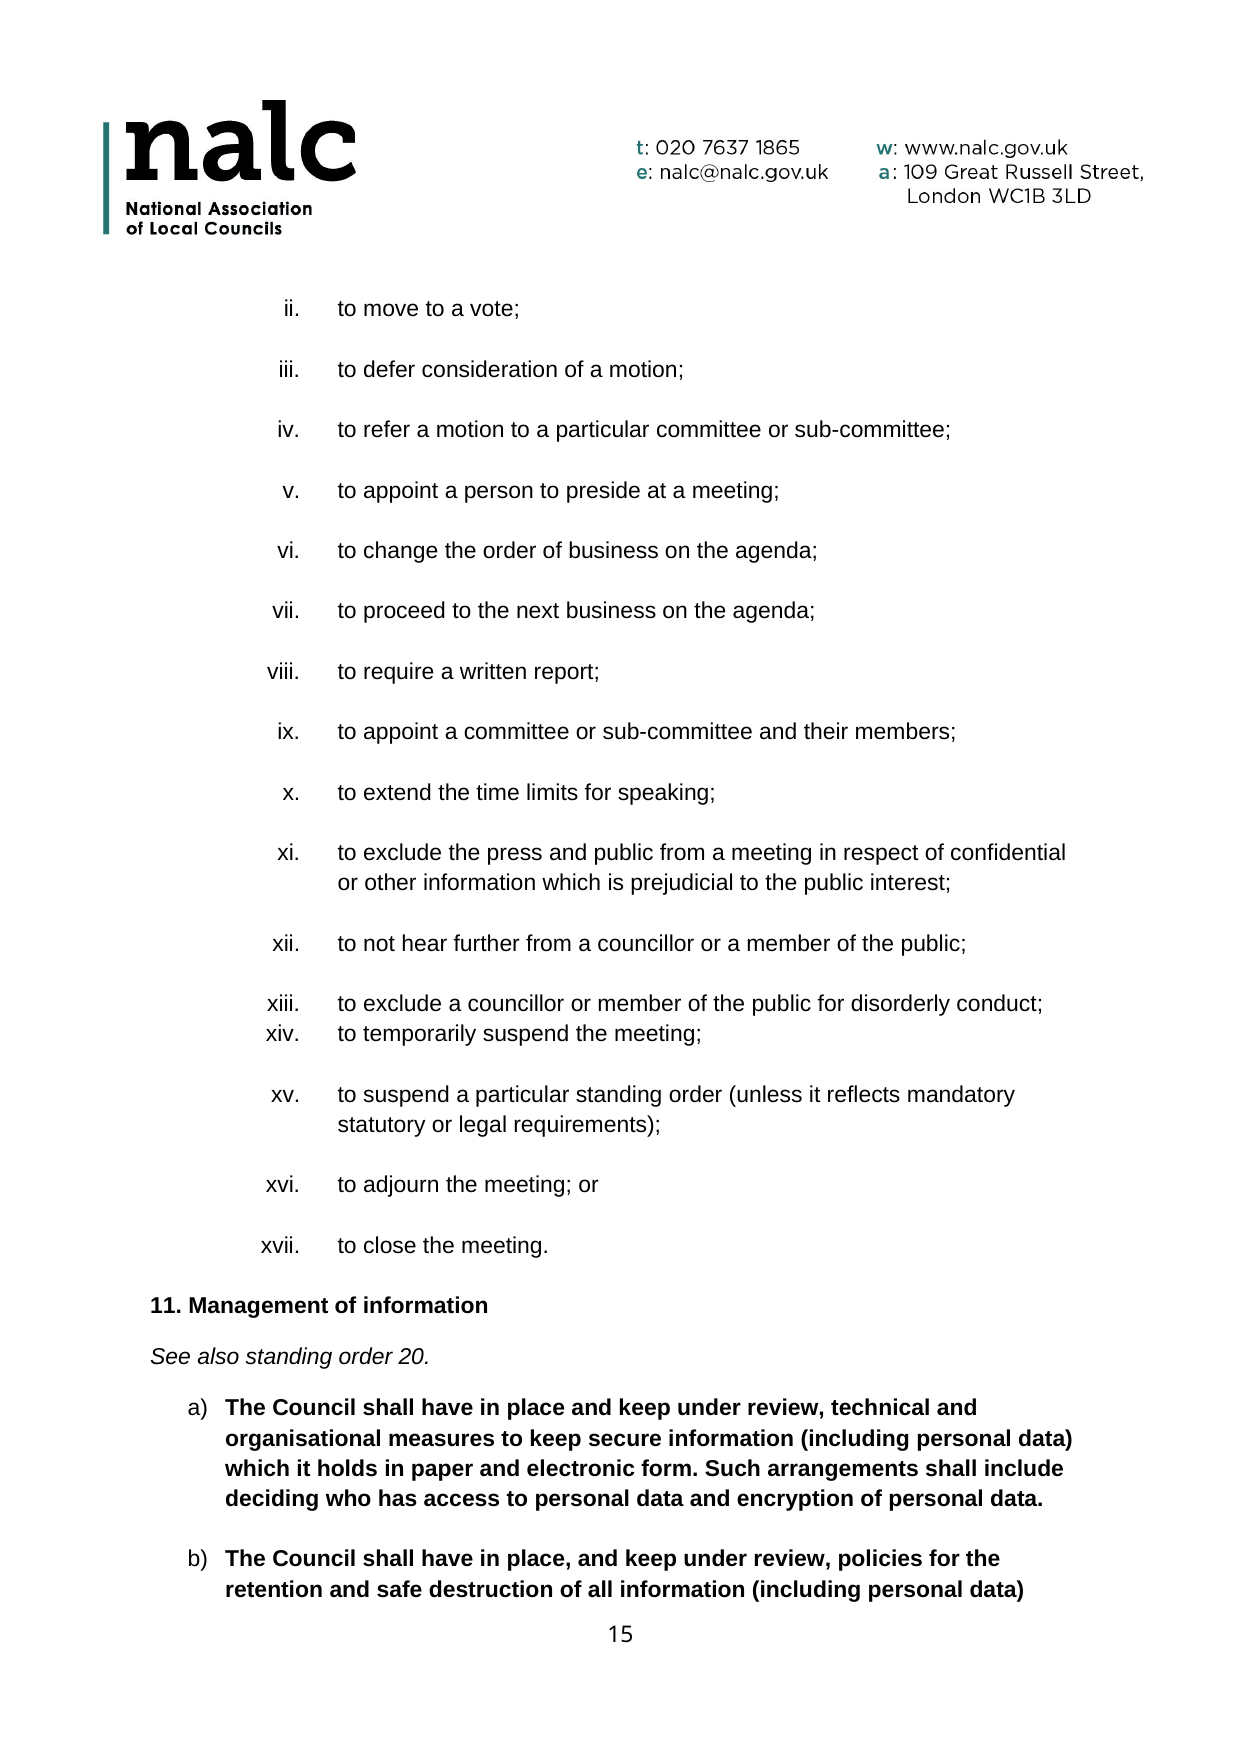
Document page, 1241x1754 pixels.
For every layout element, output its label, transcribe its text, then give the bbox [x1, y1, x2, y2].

list to not hear further from a councillor or a member of the public; [300, 930, 1090, 956]
list to exclude a councillor or member of the public for disorderly conduct; [300, 990, 1090, 1017]
list to extend the time limits for speaking; [300, 779, 1090, 805]
text 11. Management of information [150, 1292, 1090, 1319]
list to refer a motion to a particular committee or sub-committee; [300, 416, 1090, 443]
list The Council shall have in place and keep under review, technical and organisational measures to keep secure information (including personal data) which it holds in paper and electronic form. Such arrangements shall include deciding who has access to personal data and encryption of personal data. [187, 1394, 1090, 1511]
list to appoint a person to preside at a meeting; [300, 477, 1090, 503]
list to require a written report; [300, 658, 1090, 684]
list to exclude the press and public from a meeting in respect of confidential or other information which is prejudicial to the public interest; [300, 839, 1090, 896]
list to move to a vote; [300, 295, 1090, 322]
list to suspend a particular standing order (unless it reflects mandatory statutory or legal requirements); [300, 1081, 1090, 1137]
list to close the meeting. [300, 1232, 1090, 1258]
list to temporarily suspend the meeting; [300, 1020, 1090, 1047]
list to defer consideration of a motion; [300, 356, 1090, 382]
list to appoint a committee or sub-committee and their members; [300, 718, 1090, 745]
list to proceed to the next business on the agenda; [300, 597, 1090, 624]
list to change the order of business on the agenda; [300, 537, 1090, 563]
picture [103, 100, 1144, 235]
list to adjourn the meeting; or [300, 1171, 1090, 1198]
text See also standing order 20. [150, 1343, 1090, 1370]
